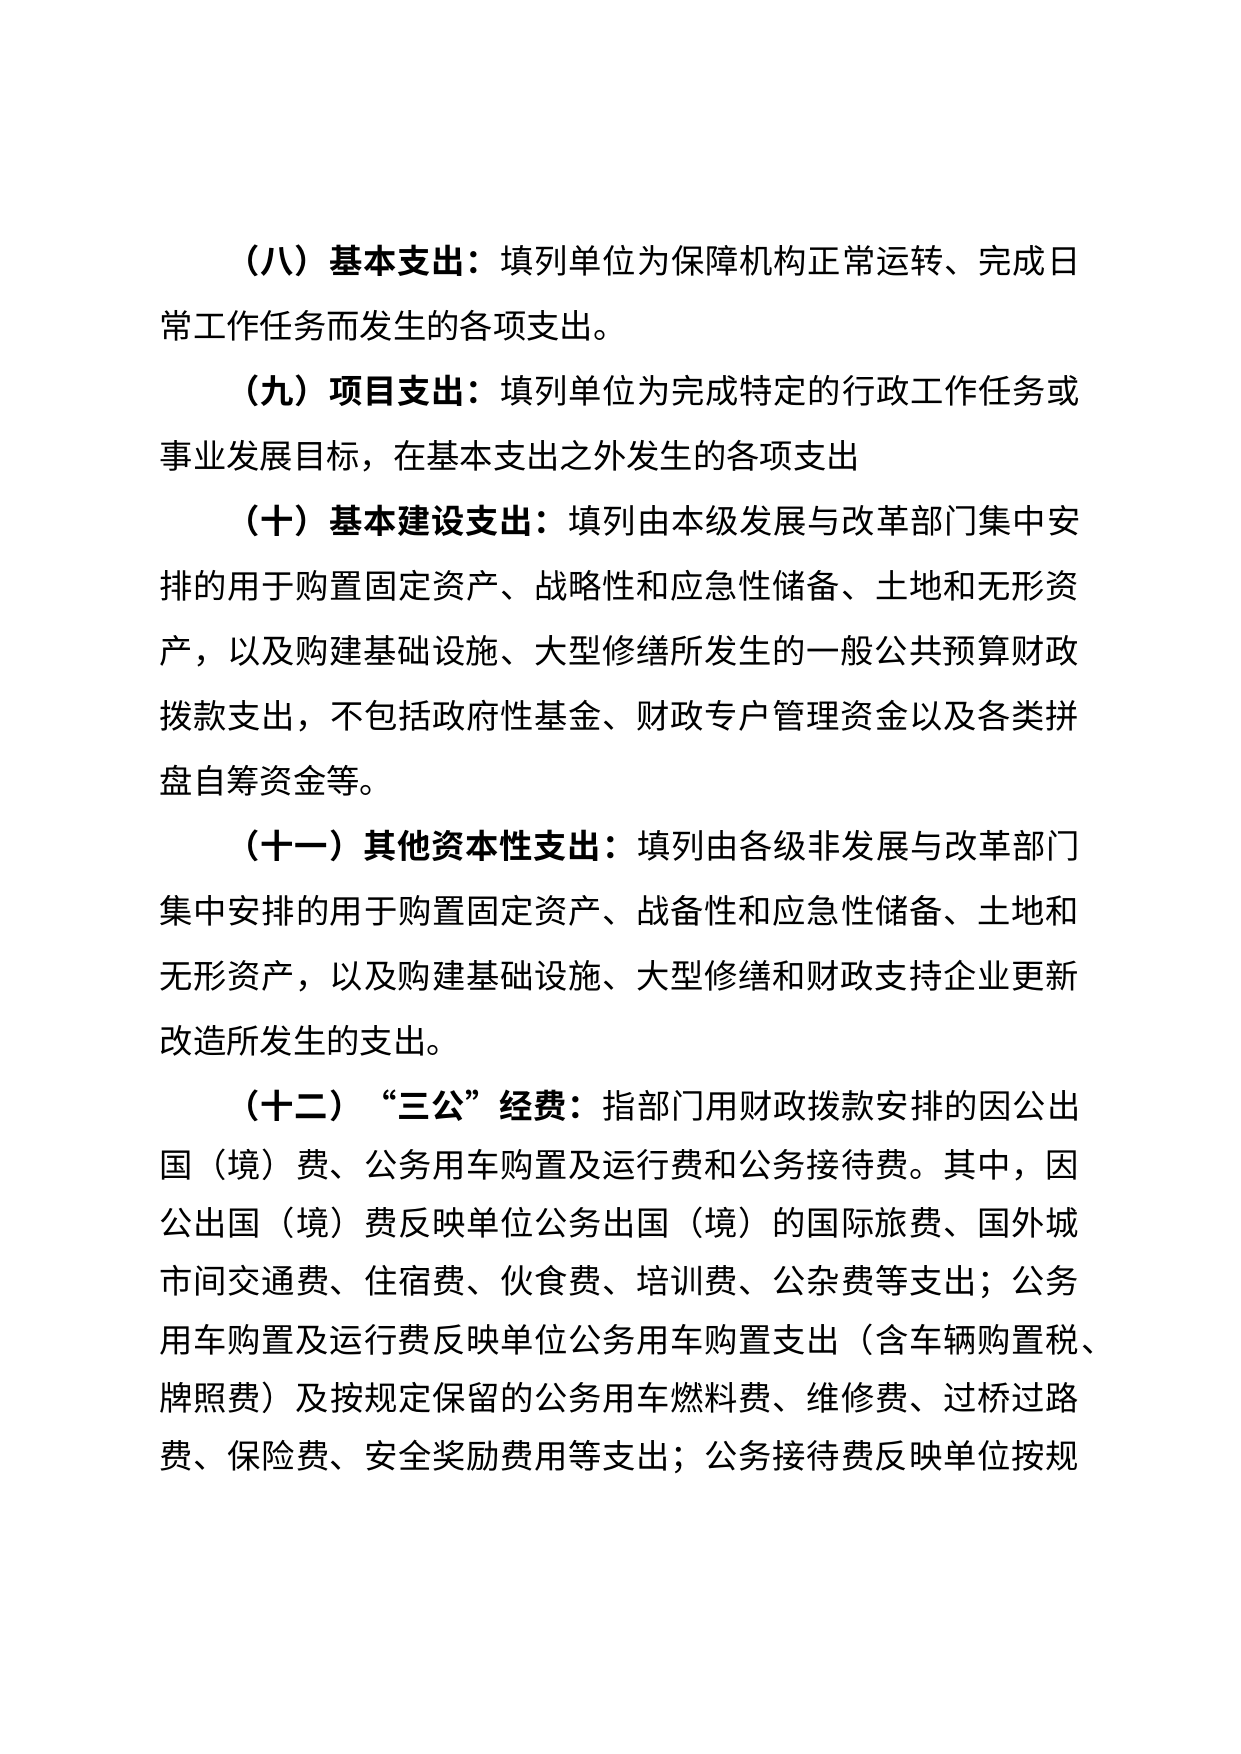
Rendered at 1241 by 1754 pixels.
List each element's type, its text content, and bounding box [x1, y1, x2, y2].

text （八）基本支出：填列单位为保障机构正常运转、完成日常工作任务而发生的各项支出。 [159, 227, 1081, 357]
text （十一）其他资本性支出：填列由各级非发展与改革部门集中安排的用于购置固定资产、战备性和应急性储备、土地和无形资产，以及购建基础设施、大型修缮和财政支持企业更新改造所发生的支出。 [159, 812, 1081, 1072]
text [159, 1072, 1081, 1480]
text （十）基本建设支出：填列由本级发展与改革部门集中安排的用于购置固定资产、战略性和应急性储备、土地和无形资产，以及购建基础设施、大型修缮所发生的一般公共预算财政拨款支出，不包括政府性基金、财政专户管理资金以及各类拼盘自筹资金等。 [159, 487, 1081, 812]
text （九）项目支出：填列单位为完成特定的行政工作任务或事业发展目标，在基本支出之外发生的各项支出 [159, 357, 1081, 487]
